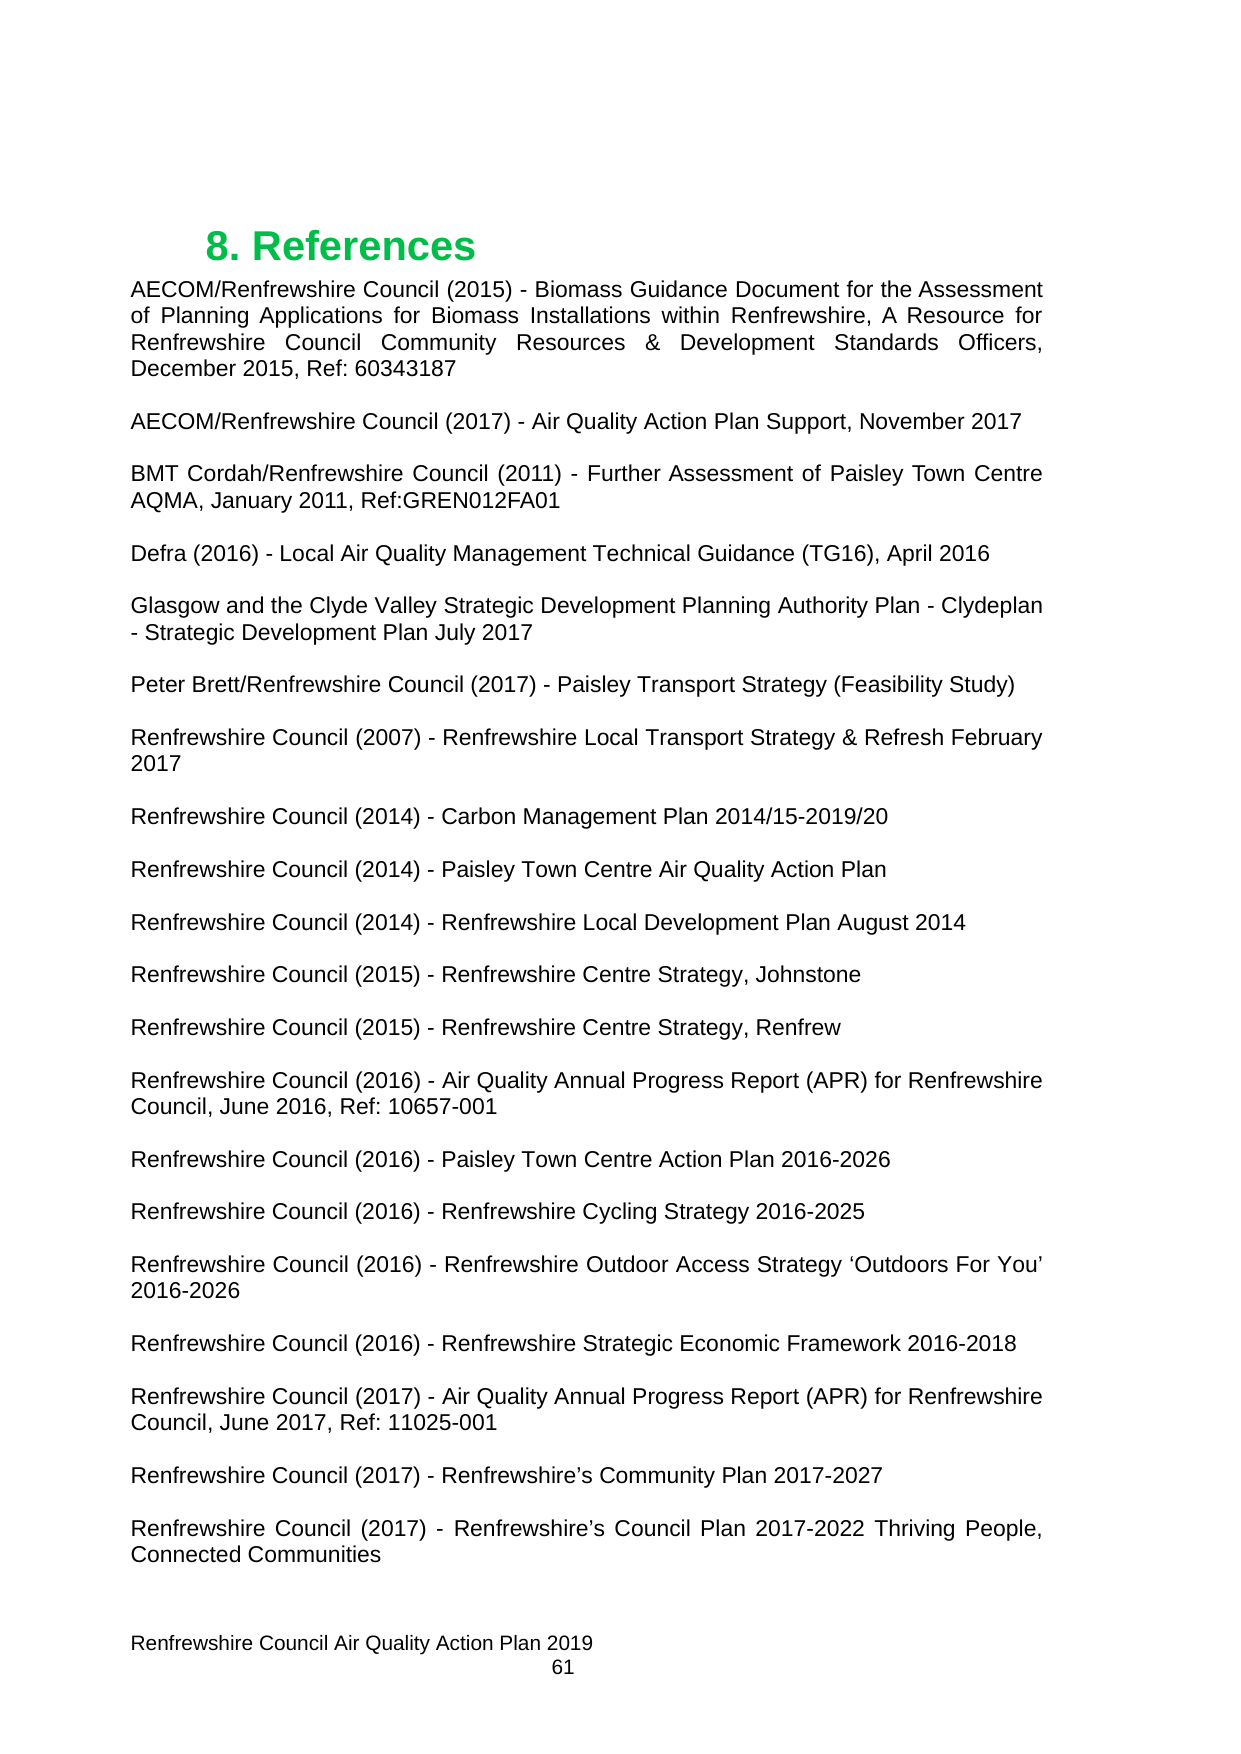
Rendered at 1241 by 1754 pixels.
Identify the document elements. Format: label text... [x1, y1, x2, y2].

text Glasgow and the Clyde Valley Strategic Development Planning Authority Plan - Clydeplan - Strategic Development Plan July 2017 [130, 592, 1043, 645]
text Renfrewshire Council (2017) - Renfrewshire’s Council Plan 2017-2022 Thriving People, Connected Communities [130, 1514, 1043, 1567]
text Defra (2016) - Local Air Quality Management Technical Guidance (TG16), April 2016 [130, 539, 1043, 566]
text Renfrewshire Council (2016) - Renfrewshire Outdoor Access Strategy ‘Outdoors For You’ 2016-2026 [130, 1251, 1043, 1304]
subtitle 8. References [130, 222, 1043, 270]
text Renfrewshire Council (2017) - Air Quality Annual Progress Report (APR) for Renfrewshire Council, June 2017, Ref: 11025-001 [130, 1383, 1043, 1436]
text Renfrewshire Council (2014) - Renfrewshire Local Development Plan August 2014 [130, 908, 1043, 935]
text Renfrewshire Council (2015) - Renfrewshire Centre Strategy, Renfrew [130, 1014, 1043, 1040]
text Peter Brett/Renfrewshire Council (2017) - Paisley Transport Strategy (Feasibility Study) [130, 671, 1043, 698]
text Renfrewshire Council (2016) - Paisley Town Centre Action Plan 2016-2026 [130, 1146, 1043, 1172]
text AECOM/Renfrewshire Council (2015) - Biomass Guidance Document for the Assessment of Planning Applications for Biomass Installations within Renfrewshire, A Resource for Renfrewshire Council Community Resources & Development Standards Officers, December 2015, Ref: 60343187 [130, 276, 1043, 381]
text AECOM/Renfrewshire Council (2017) - Air Quality Action Plan Support, November 2017 [130, 408, 1043, 434]
text Renfrewshire Council (2016) - Renfrewshire Strategic Economic Framework 2016-2018 [130, 1330, 1043, 1356]
text Renfrewshire Council (2017) - Renfrewshire’s Community Plan 2017-2027 [130, 1462, 1043, 1488]
text Renfrewshire Council (2014) - Carbon Management Plan 2014/15-2019/20 [130, 803, 1043, 829]
text Renfrewshire Council (2014) - Paisley Town Centre Air Quality Action Plan [130, 856, 1043, 882]
text BMT Cordah/Renfrewshire Council (2011) - Further Assessment of Paisley Town Centre AQMA, January 2011, Ref:GREN012FA01 [130, 460, 1043, 513]
text Renfrewshire Council (2007) - Renfrewshire Local Transport Strategy & Refresh February 2017 [130, 724, 1043, 777]
text Renfrewshire Council (2016) - Renfrewshire Cycling Strategy 2016-2025 [130, 1198, 1043, 1225]
text Renfrewshire Council (2015) - Renfrewshire Centre Strategy, Johnstone [130, 961, 1043, 987]
text Renfrewshire Council (2016) - Air Quality Annual Progress Report (APR) for Renfrewshire Council, June 2016, Ref: 10657-001 [130, 1067, 1043, 1119]
